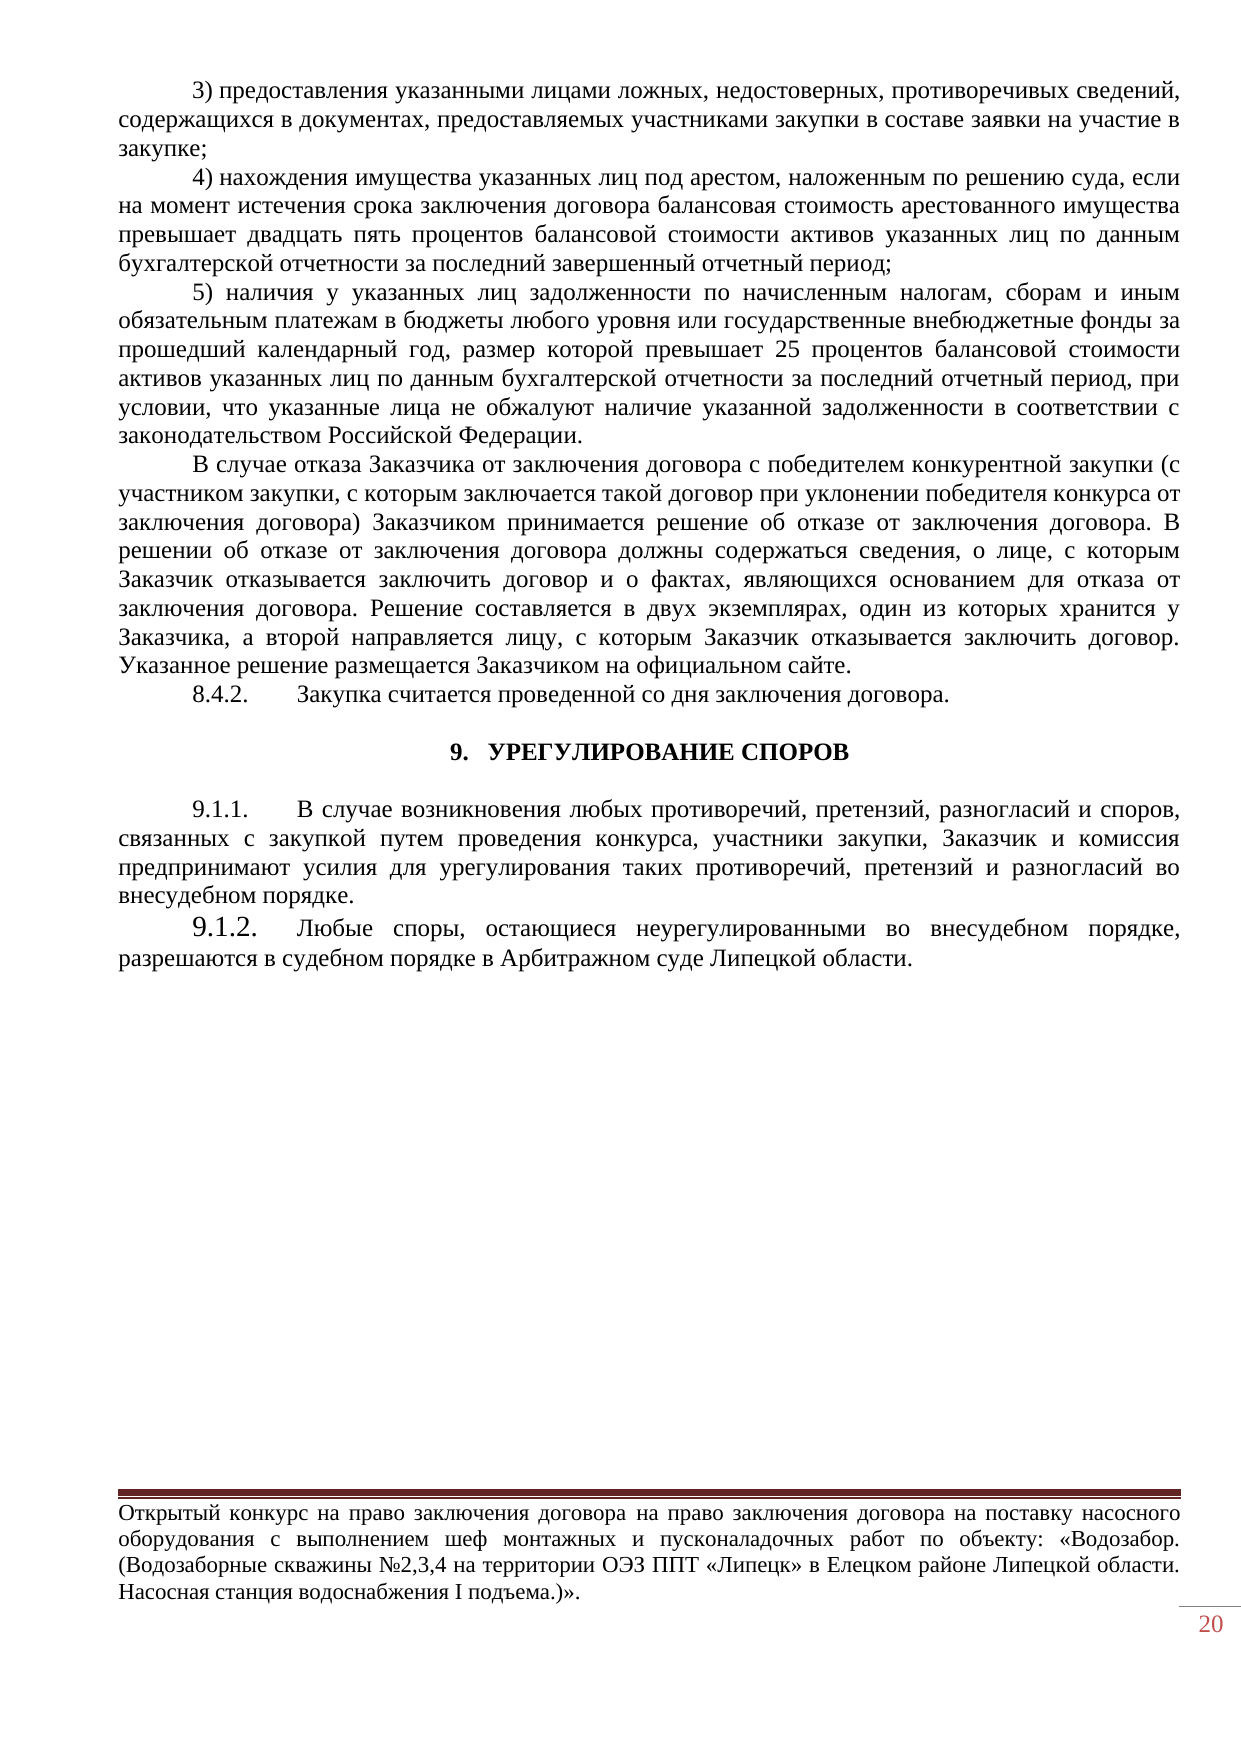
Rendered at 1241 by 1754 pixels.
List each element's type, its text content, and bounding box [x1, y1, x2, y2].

list Любые споры, остающиеся неурегулированными во внесудебном порядке, разрешаются в судебном порядке в Арбитражном суде Липецкой области. [118, 909, 1181, 971]
list 4) нахождения имущества указанных лиц под арестом, наложенным по решению суда, если на момент истечения срока заключения договора балансовая стоимость арестованного имущества превышает двадцать пять процентов балансовой стоимости активов указанных лиц по данным бухгалтерской отчетности за последний завершенный отчетный период; [118, 162, 1181, 277]
list Закупка считается проведенной со дня заключения договора. [118, 679, 1181, 708]
list УРЕГУЛИРОВАНИЕ СПОРОВ [118, 737, 1181, 765]
text 3) предоставления указанными лицами ложных, недостоверных, противоречивых сведений, содержащихся в документах, предоставляемых участниками закупки в составе заявки на участие в закупке; [118, 75, 1181, 162]
list В случае возникновения любых противоречий, претензий, разногласий и споров, связанных с закупкой путем проведения конкурса, участники закупки, Заказчик и комиссия предпринимают усилия для урегулирования таких противоречий, претензий и разногласий во внесудебном порядке. [118, 794, 1181, 909]
text В случае отказа Заказчика от заключения договора с победителем конкурентной закупки (с участником закупки, с которым заключается такой договор при уклонении победителя конкурса от заключения договора) Заказчиком принимается решение об отказе от заключения договора. В решении об отказе от заключения договора должны содержаться сведения, о лице, с которым Заказчик отказывается заключить договор и о фактах, являющихся основанием для отказа от заключения договора. Решение составляется в двух экземплярах, один из которых хранится у Заказчика, а второй направляется лицу, с которым Заказчик отказывается заключить договор. Указанное решение размещается Заказчиком на официальном сайте. [118, 449, 1181, 679]
list 5) наличия у указанных лиц задолженности по начисленным налогам, сборам и иным обязательным платежам в бюджеты любого уровня или государственные внебюджетные фонды за прошедший календарный год, размер которой превышает 25 процентов балансовой стоимости активов указанных лиц по данным бухгалтерской отчетности за последний отчетный период, при условии, что указанные лица не обжалуют наличие указанной задолженности в соответствии с законодательством Российской Федерации. [118, 277, 1181, 449]
